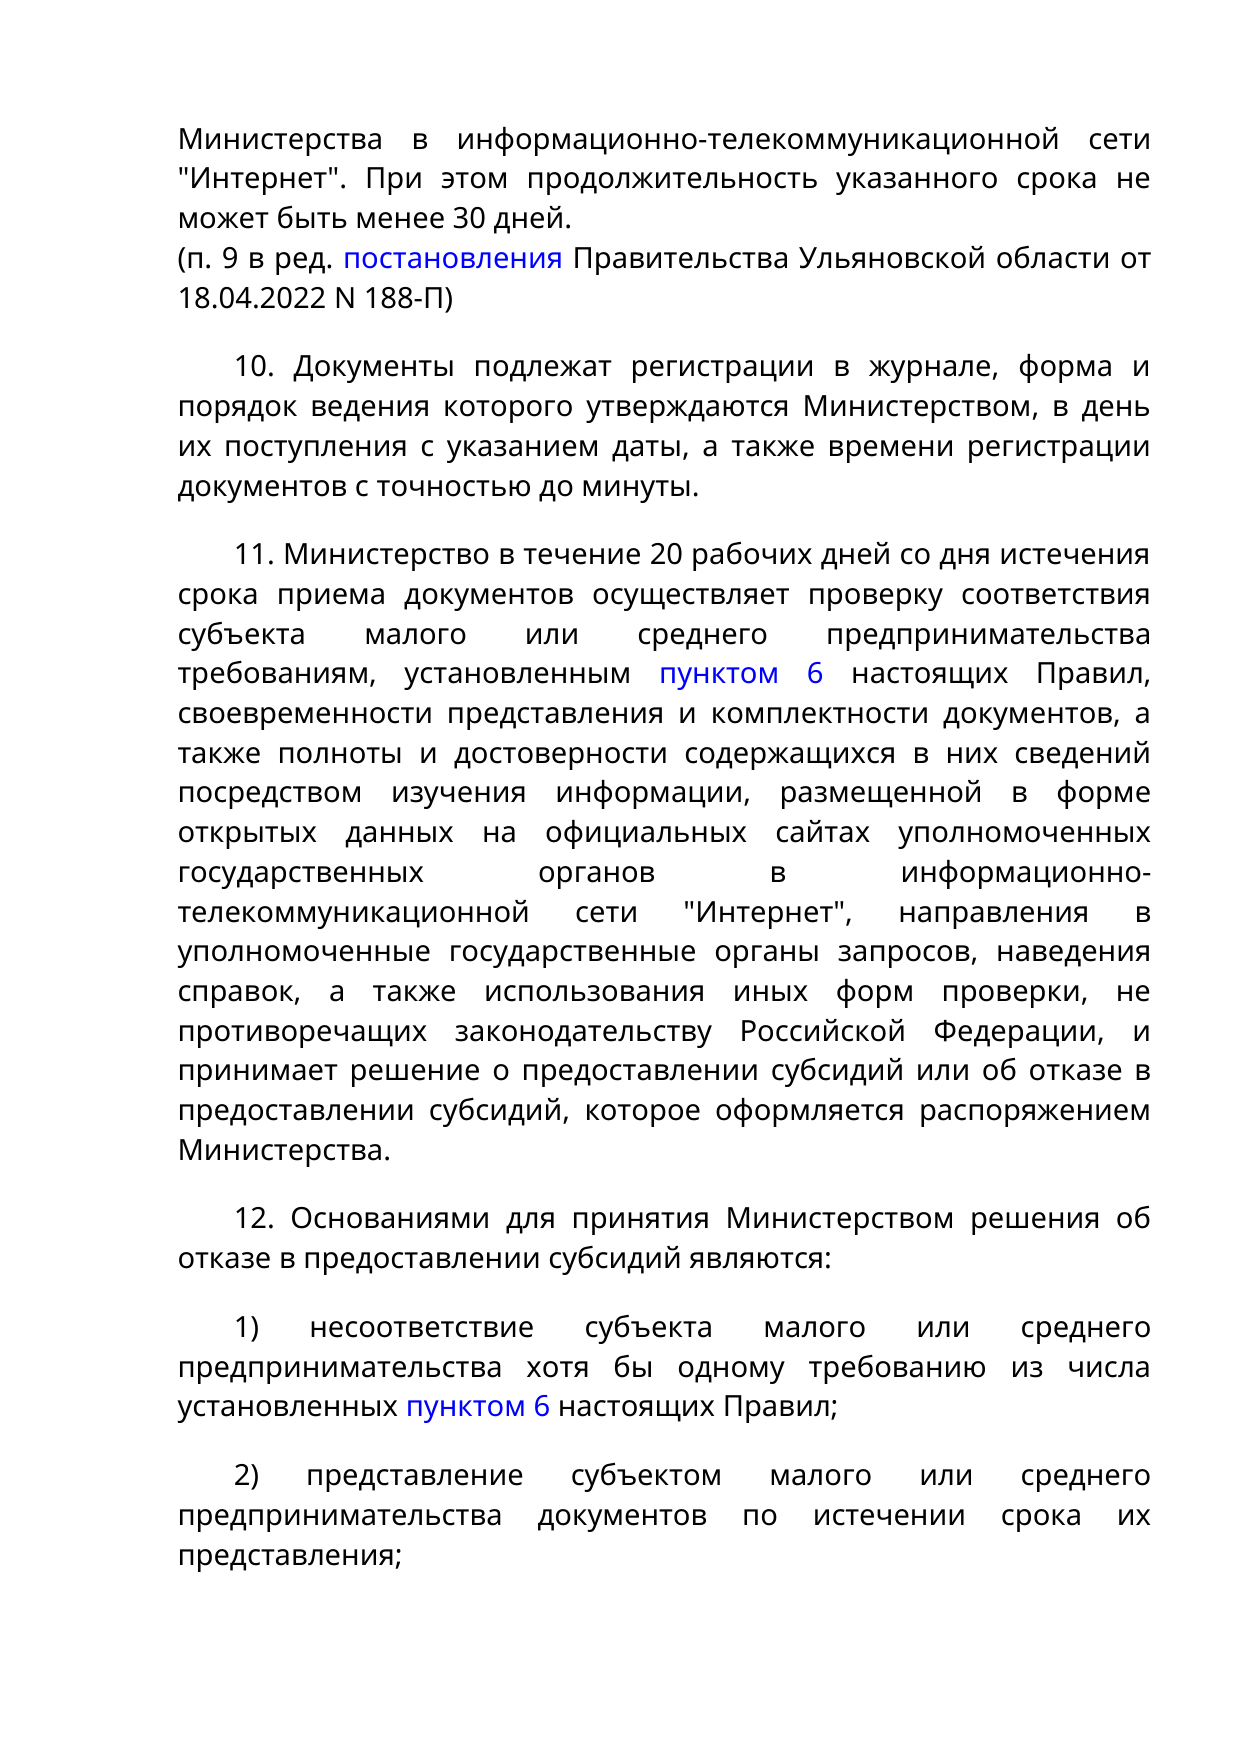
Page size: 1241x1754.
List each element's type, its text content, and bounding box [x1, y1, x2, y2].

text 12. Основаниями для принятия Министерством решения об отказе в предоставлении субсидий являются: [177, 1198, 1152, 1277]
text (п. 9 в ред. постановления Правительства Ульяновской области от 18.04.2022 N 188-П) [177, 237, 1152, 317]
text 10. Документы подлежат регистрации в журнале, форма и порядок ведения которого утверждаются Министерством, в день их поступления с указанием даты, а также времени регистрации документов с точностью до минуты. [177, 346, 1152, 504]
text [177, 118, 1152, 237]
text 11. Министерство в течение 20 рабочих дней со дня истечения срока приема документов осуществляет проверку соответствия субъекта малого или среднего предпринимательства требованиям, установленным пунктом 6 настоящих Правил, своевременности представления и комплектности документов, а также полноты и достоверности содержащихся в них сведений посредством изучения информации, размещенной в форме открытых данных на официальных сайтах уполномоченных государственных органов в информационно-телекоммуникационной сети "Интернет", направления в уполномоченные государственные органы запросов, наведения справок, а также использования иных форм проверки, не противоречащих законодательству Российской Федерации, и принимает решение о предоставлении субсидий или об отказе в предоставлении субсидий, которое оформляется распоряжением Министерства. [177, 534, 1152, 1169]
text 1) несоответствие субъекта малого или среднего предпринимательства хотя бы одному требованию из числа установленных пунктом 6 настоящих Правил; [177, 1306, 1152, 1425]
text 2) представление субъектом малого или среднего предпринимательства документов по истечении срока их представления; [177, 1454, 1152, 1574]
